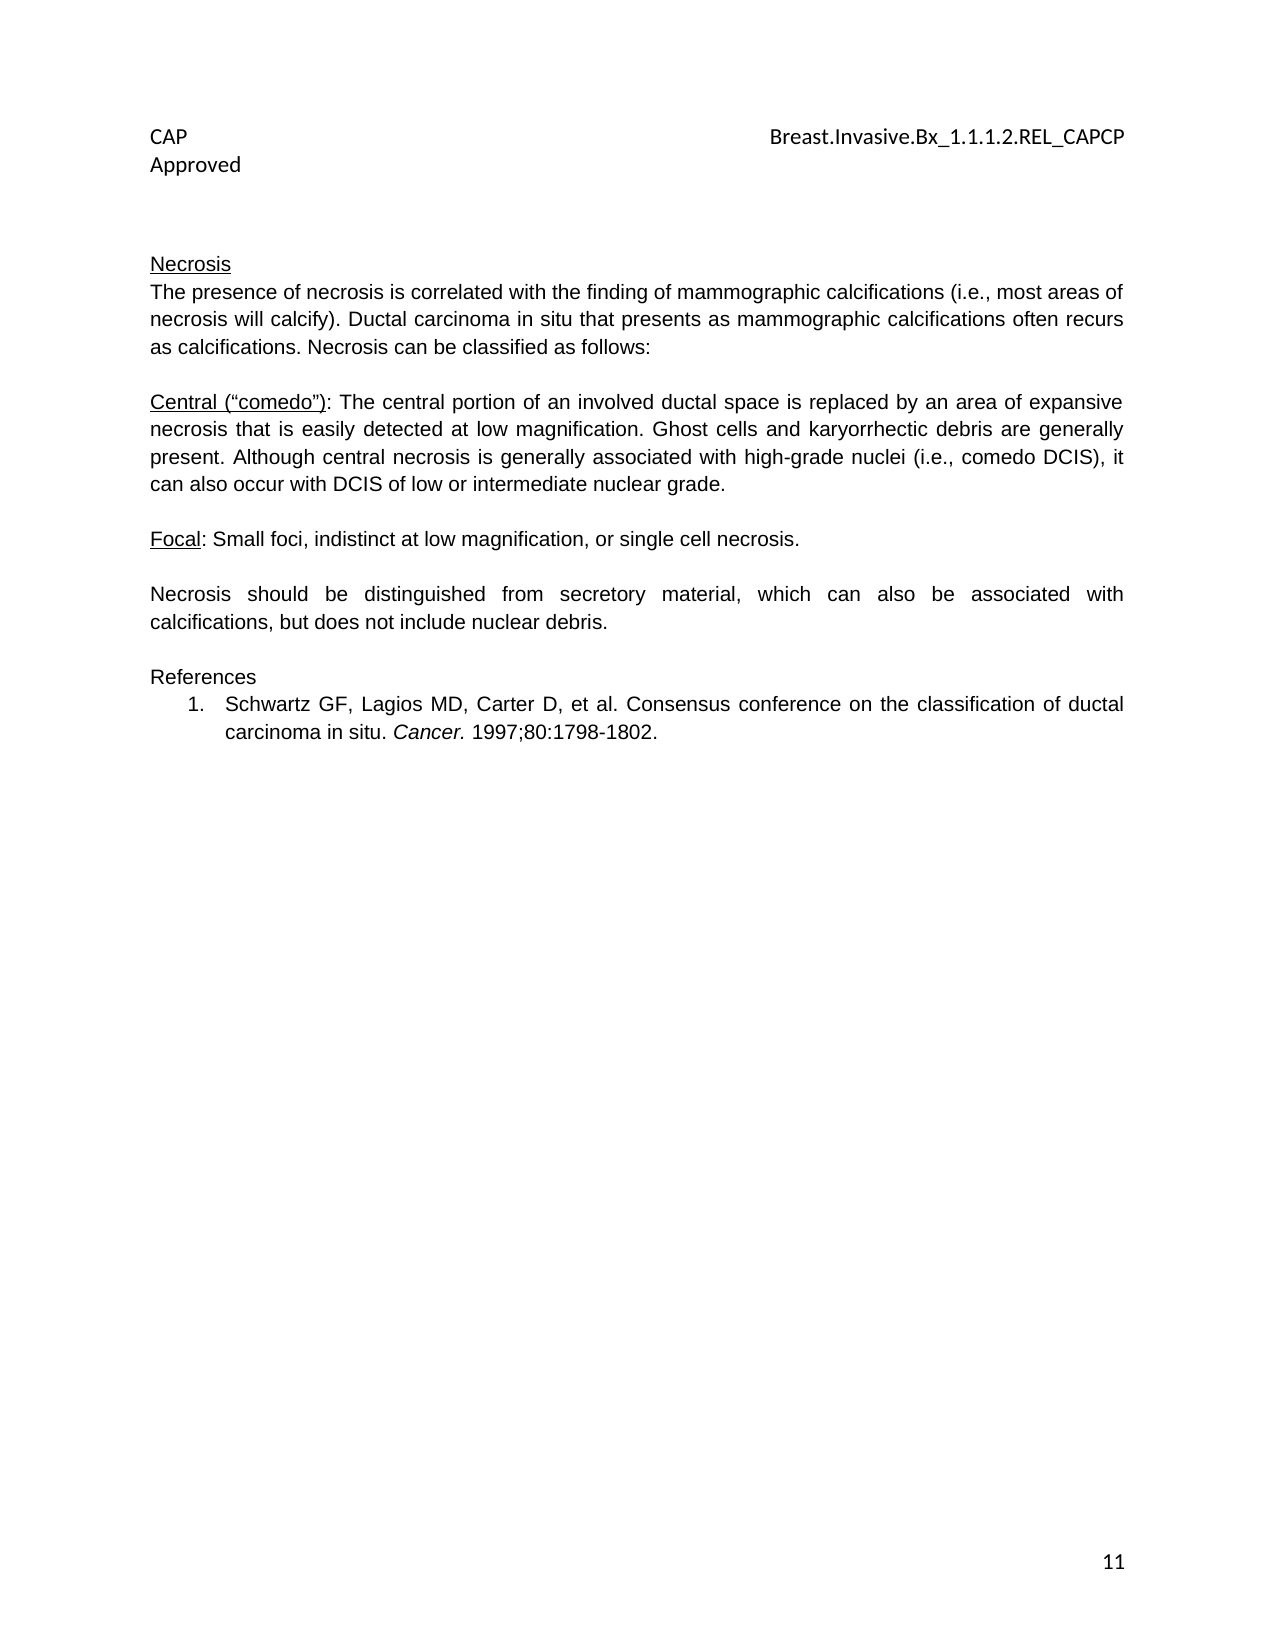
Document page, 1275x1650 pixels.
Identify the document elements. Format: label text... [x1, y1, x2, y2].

text Central (“comedo”): The central portion of an involved ductal space is replaced by an area of expansive necrosis that is easily detected at low magnification. Ghost cells and karyorrhectic debris are generally present. Although central necrosis is generally associated with high-grade nuclei (i.e., comedo DCIS), it can also occur with DCIS of low or intermediate nuclear grade. [150, 390, 1125, 496]
text Necrosis [150, 252, 1125, 276]
text The presence of necrosis is correlated with the finding of mammographic calcifications (i.e., most areas of necrosis will calcify). Ductal carcinoma in situ that presents as mammographic calcifications often recurs as calcifications. Necrosis can be classified as follows: [150, 280, 1125, 359]
list Schwartz GF, Lagios MD, Carter D, et al. Consensus conference on the classification of ductal carcinoma in situ. Cancer. 1997;80:1798-1802. [187, 692, 1125, 744]
text Necrosis should be distinguished from secretory material, which can also be associated with calcifications, but does not include nuclear debris. [150, 582, 1125, 634]
text References [150, 665, 1125, 689]
text Focal: Small foci, indistinct at low magnification, or single cell necrosis. [150, 527, 1125, 551]
